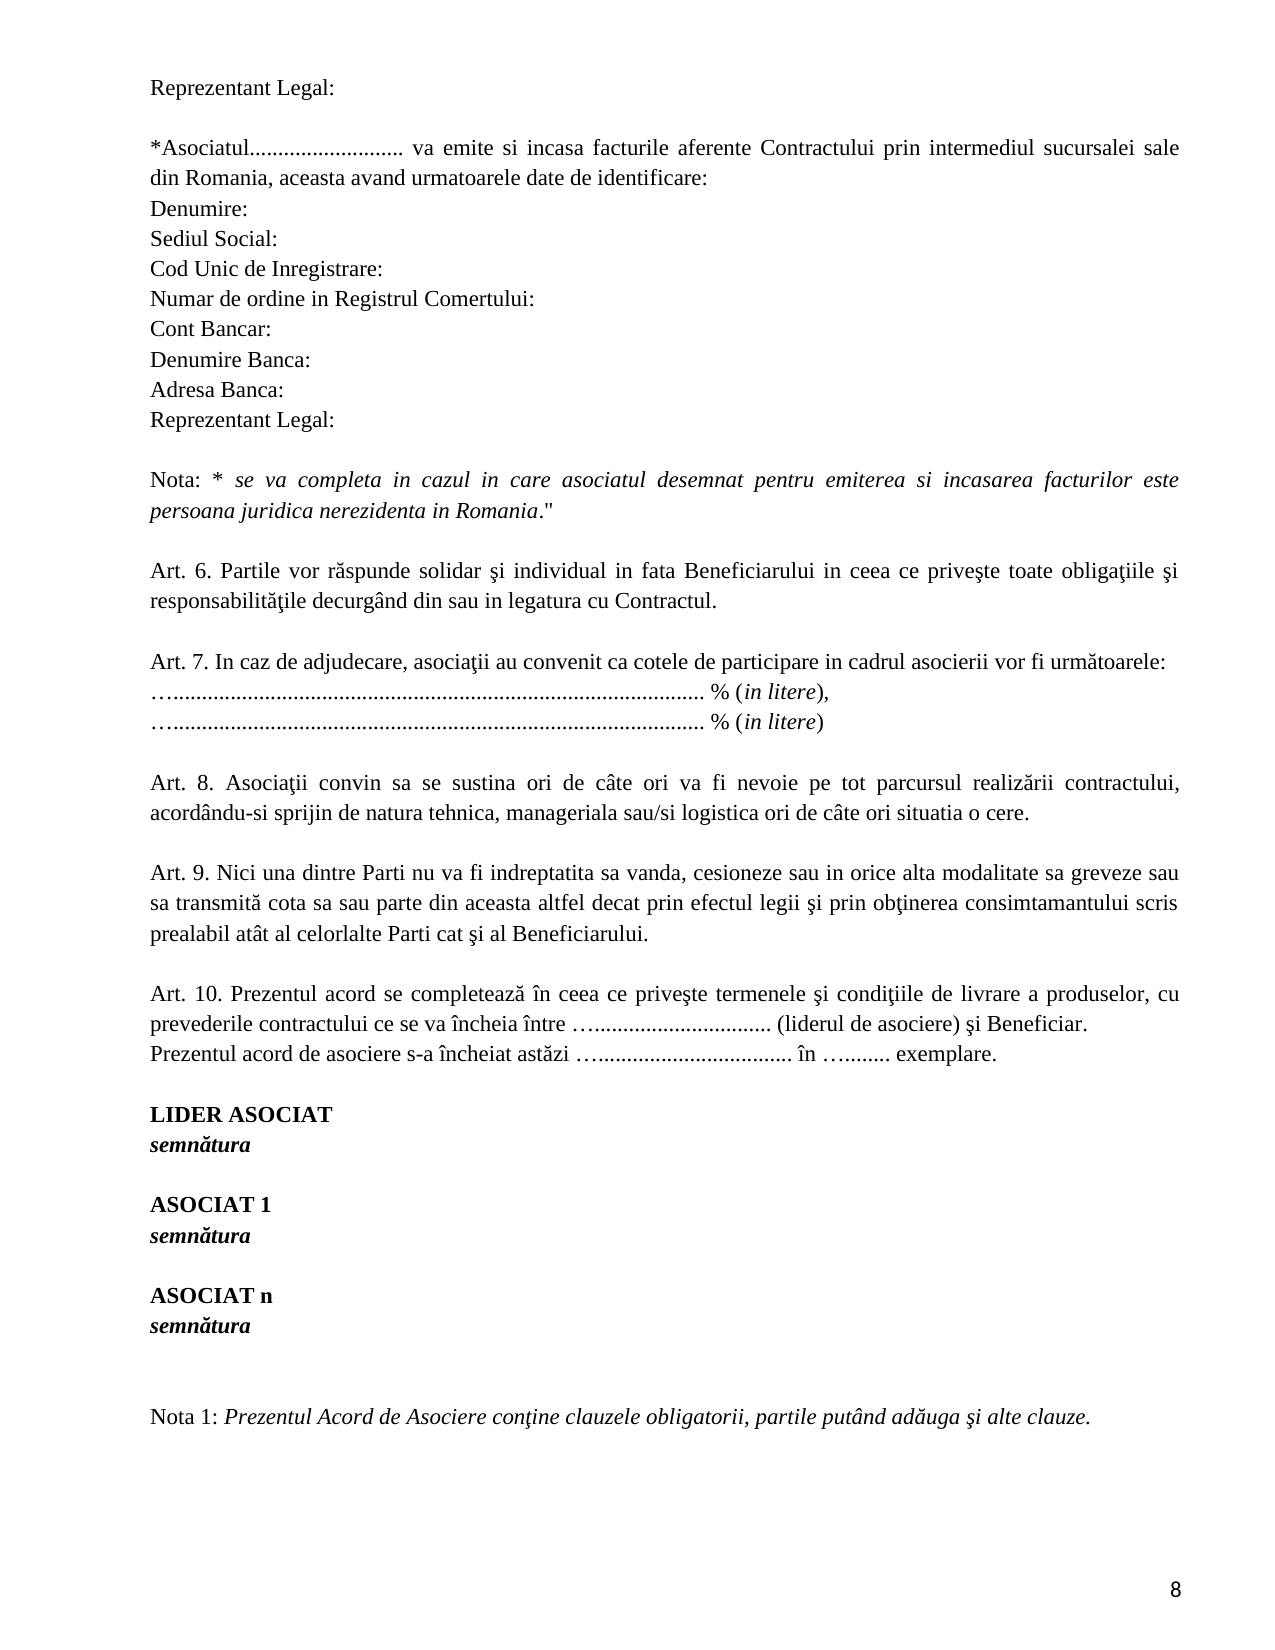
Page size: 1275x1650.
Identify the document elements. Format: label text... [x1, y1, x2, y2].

text …............................................................................................. % (in litere) [150, 708, 1181, 734]
text Art. 9. Nici una dintre Parti nu va fi indreptatita sa vanda, cesioneze sau in orice alta modalitate sa greveze sau sa transmită cota sa sau parte din aceasta altfel decat prin efectul legii şi prin obţinerea consimtamantului scris prealabil atât al celorlalte Parti cat şi al Beneficiarului. [150, 859, 1181, 946]
text Numar de ordine in Registrul Comertului: [150, 285, 1181, 312]
text LIDER ASOCIAT [150, 1101, 1181, 1127]
text Art. 7. In caz de adjudecare, asociaţii au convenit ca cotele de participare in cadrul asocierii vor fi următoarele: [150, 648, 1181, 674]
text Cod Unic de Inregistrare: [150, 255, 1181, 281]
text Adresa Banca: [150, 376, 1181, 402]
text *Asociatul........................... va emite si incasa facturile aferente Contractului prin intermediul sucursalei sale din Romania, aceasta avand urmatoarele date de identificare: [150, 134, 1181, 191]
text semnătura [150, 1222, 1181, 1248]
text …............................................................................................. % (in litere), [150, 678, 1181, 704]
text Nota: * se va completa in cazul in care asociatul desemnat pentru emiterea si incasarea facturilor este persoana juridica nerezidenta in Romania." [150, 467, 1181, 523]
text ASOCIAT 1 [150, 1192, 1181, 1218]
text Art. 8. Asociaţii convin sa se sustina ori de câte ori va fi nevoie pe tot parcursul realizării contractului, acordându-si sprijin de natura tehnica, manageriala sau/si logistica ori de câte ori situatia o cere. [150, 769, 1181, 825]
text Reprezentant Legal: [150, 74, 1181, 100]
text Prezentul acord de asociere s-a încheiat astăzi ….................................. în …........ exemplare. [150, 1041, 1181, 1067]
text Reprezentant Legal: [150, 406, 1181, 432]
text Cont Bancar: [150, 316, 1181, 342]
text semnătura [150, 1131, 1181, 1157]
text Art. 6. Partile vor răspunde solidar şi individual in fata Beneficiarului in ceea ce priveşte toate obligaţiile şi responsabilităţile decurgând din sau in legatura cu Contractul. [150, 557, 1181, 614]
text Art. 10. Prezentul acord se completează în ceea ce priveşte termenele şi condiţiile de livrare a produselor, cu prevederile contractului ce se va încheia între …............................... (liderul de asociere) şi Beneficiar. [150, 980, 1181, 1037]
text Nota 1: Prezentul Acord de Asociere conţine clauzele obligatorii, partile putând adăuga şi alte clauze. [150, 1403, 1181, 1429]
text Denumire: [150, 195, 1181, 221]
text ASOCIAT n [150, 1282, 1181, 1308]
text Denumire Banca: [150, 346, 1181, 372]
text semnătura [150, 1312, 1181, 1339]
text Sediul Social: [150, 225, 1181, 251]
